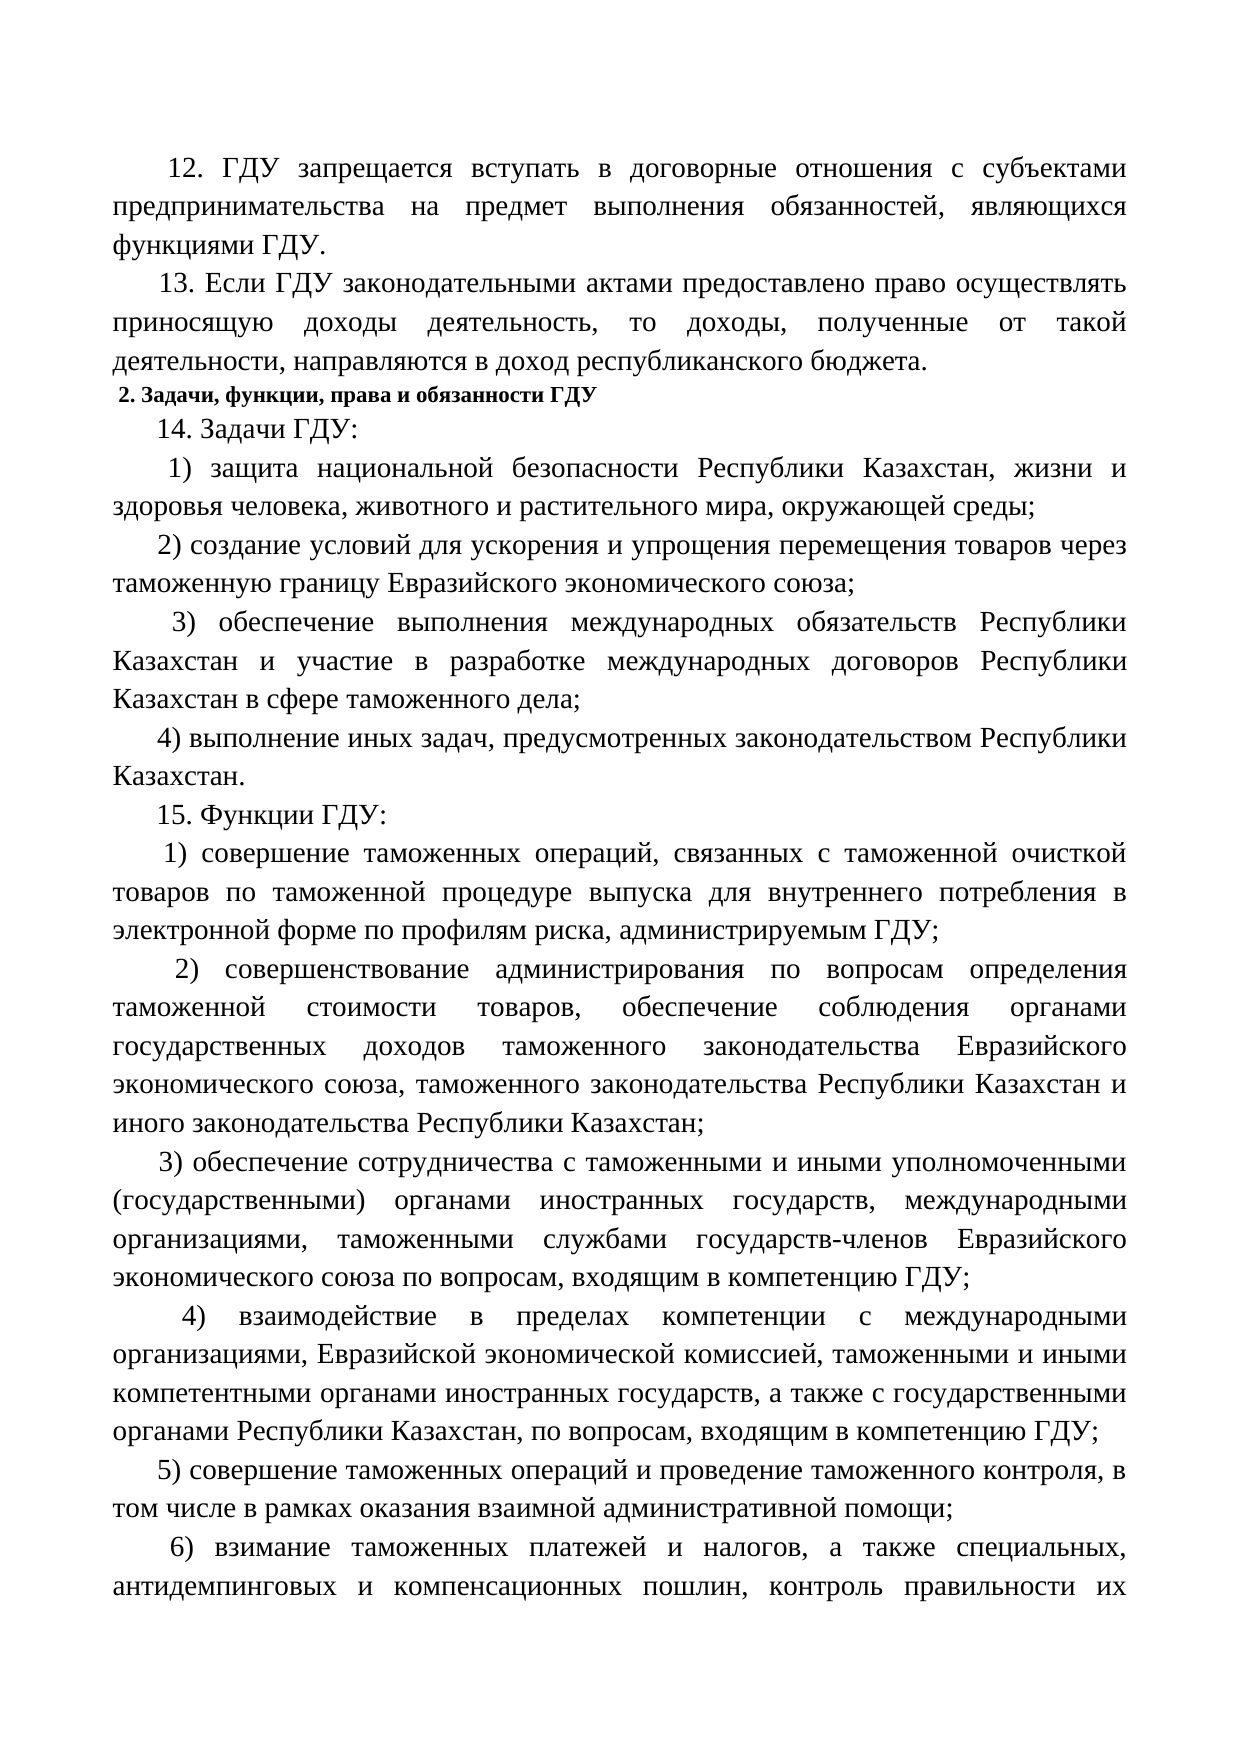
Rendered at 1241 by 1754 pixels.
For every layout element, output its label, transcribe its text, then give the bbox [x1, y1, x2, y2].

text 12. ГДУ запрещается вступать в договорные отношения с субъектами предпринимательства на предмет выполнения обязанностей, являющихся функциями ГДУ. [112, 150, 1128, 261]
text 2) создание условий для ускорения и упрощения перемещения товаров через таможенную границу Евразийского экономического союза; [112, 527, 1128, 599]
text 1) совершение таможенных операций, связанных с таможенной очисткой товаров по таможенной процедуре выпуска для внутреннего потребления в электронной форме по профилям риска, администрируемым ГДУ; [112, 835, 1128, 946]
text 15. Функции ГДУ: [112, 797, 1128, 830]
text 13. Если ГДУ законодательными актами предоставлено право осуществлять приносящую доходы деятельность, то доходы, полученные от такой деятельности, направляются в доход республиканского бюджета. [112, 266, 1128, 376]
text 3) обеспечение выполнения международных обязательств Республики Казахстан и участие в разработке международных договоров Республики Казахстан в сфере таможенного дела; [112, 604, 1128, 715]
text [112, 1529, 1128, 1601]
text 5) совершение таможенных операций и проведение таможенного контроля, в том числе в рамках оказания взаимной административной помощи; [112, 1452, 1128, 1524]
text 1) защита национальной безопасности Республики Казахстан, жизни и здоровья человека, животного и растительного мира, окружающей среды; [112, 450, 1128, 522]
text 4) взаимодействие в пределах компетенции с международными организациями, Евразийской экономической комиссией, таможенными и иными компетентными органами иностранных государств, а также с государственными органами Республики Казахстан, по вопросам, входящим в компетенцию ГДУ; [112, 1298, 1128, 1447]
text 3) обеспечение сотрудничества с таможенными и иными уполномоченными (государственными) органами иностранных государств, международными организациями, таможенными службами государств-членов Евразийского экономического союза по вопросам, входящим в компетенцию ГДУ; [112, 1144, 1128, 1293]
text 2) совершенствование администрирования по вопросам определения таможенной стоимости товаров, обеспечение соблюдения органами государственных доходов таможенного законодательства Евразийского экономического союза, таможенного законодательства Республики Казахстан и иного законодательства Республики Казахстан; [112, 951, 1128, 1139]
text 2. Задачи, функции, права и обязанности ГДУ [112, 381, 1128, 408]
text 14. Задачи ГДУ: [112, 411, 1128, 445]
text 4) выполнение иных задач, предусмотренных законодательством Республики Казахстан. [112, 720, 1128, 792]
